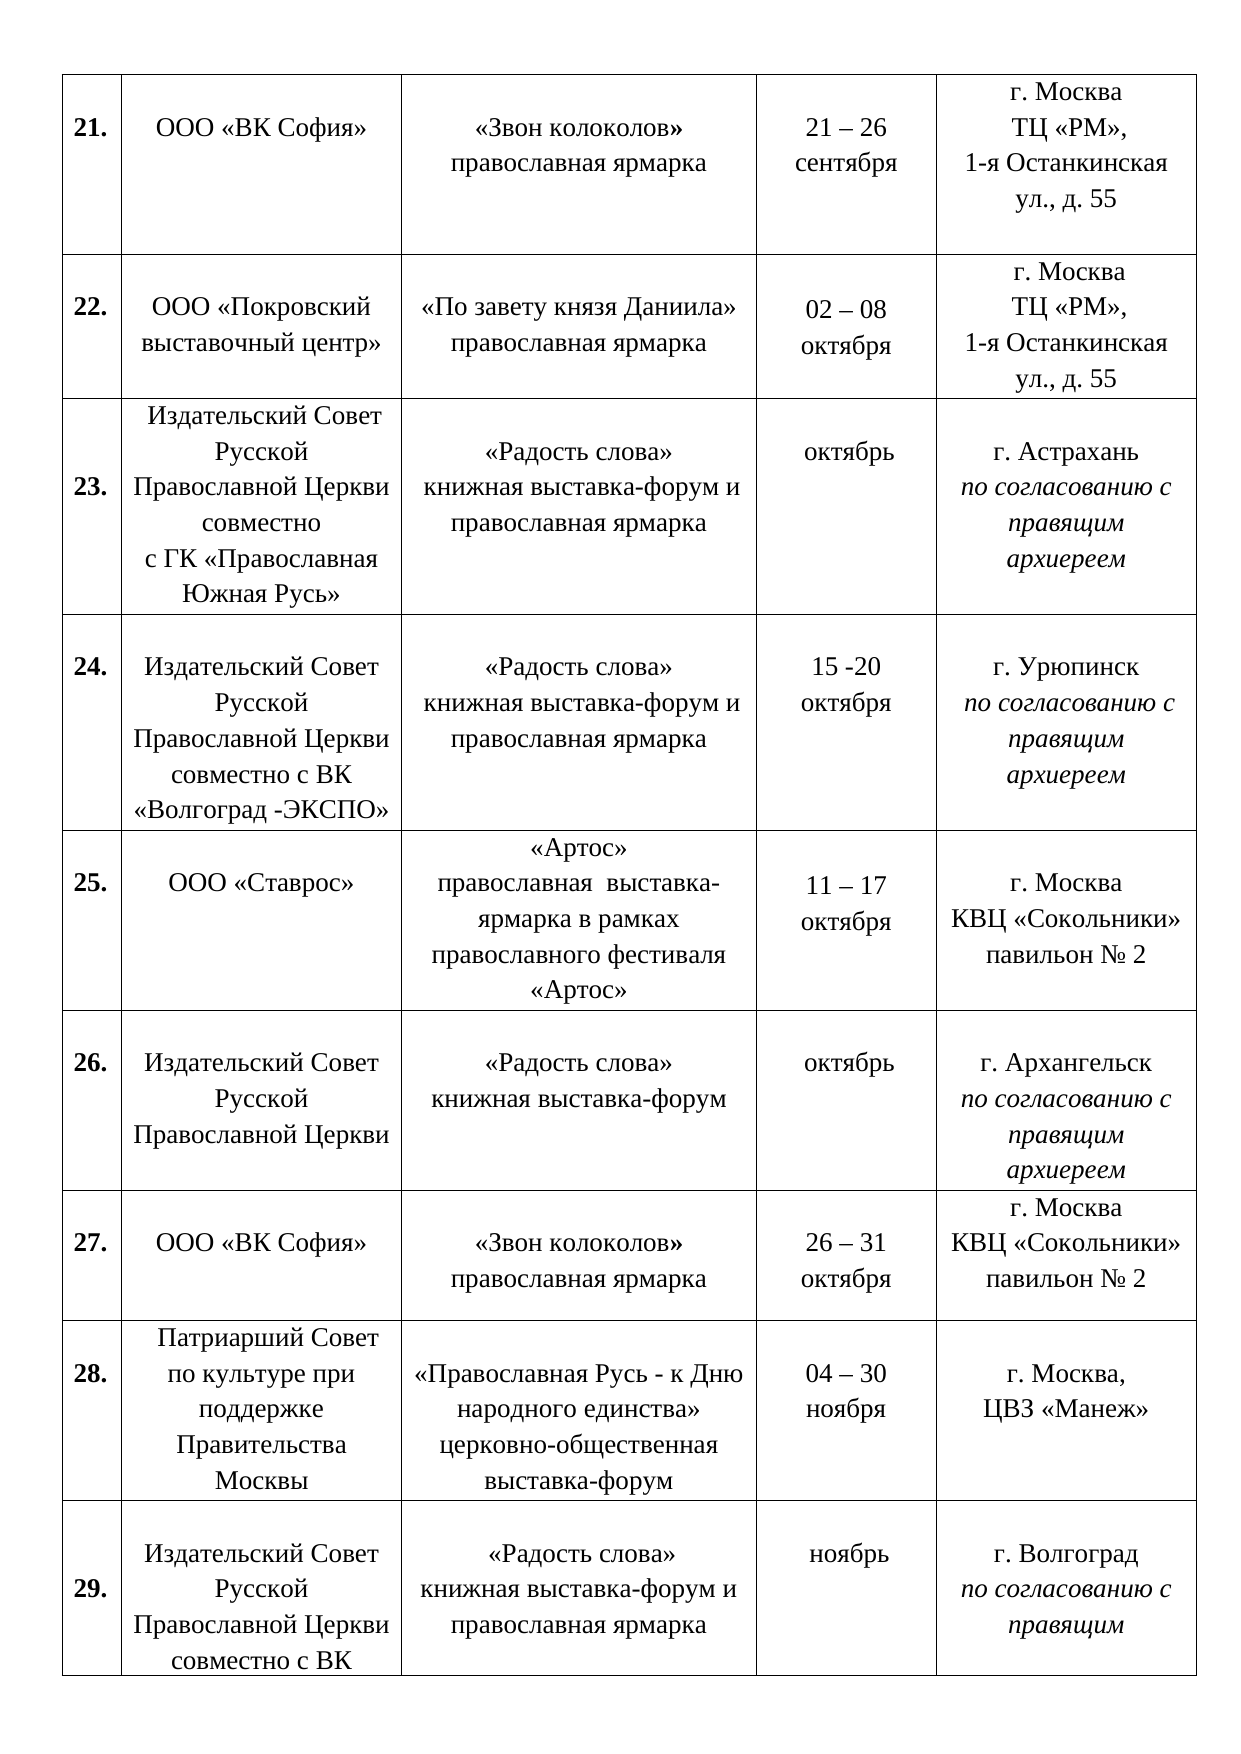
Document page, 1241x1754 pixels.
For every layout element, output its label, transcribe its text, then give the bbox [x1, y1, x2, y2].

table_cell 28. [63, 1321, 121, 1500]
table_cell «Радость слова» книжная выставка-форум и православная ярмарка [402, 399, 756, 614]
table_cell Издательский Совет Русской Православной Церкви [122, 1011, 401, 1190]
table_cell 25. [63, 831, 121, 1010]
table_cell 21. [63, 75, 121, 253]
table_cell «По завету князя Даниила» православная ярмарка [402, 255, 756, 398]
table_cell 23. [63, 399, 121, 614]
table_cell 29. [63, 1501, 121, 1675]
table_cell ноябрь [757, 1501, 936, 1675]
table_cell 27. [63, 1191, 121, 1320]
table_cell 26. [63, 1011, 121, 1190]
table_cell 04 – 30 ноября [757, 1321, 936, 1500]
table_cell «Православная Русь - к Дню народного единства» церковно-общественная выставка-форум [402, 1321, 756, 1500]
table_cell «Радость слова» книжная выставка-форум [402, 1011, 756, 1190]
table_cell Издательский Совет Русской Православной Церкви совместно с ВК «Волгоград -ЭКСПО» [122, 615, 401, 829]
table_cell г. Москва КВЦ «Сокольники» павильон № 2 [937, 831, 1196, 1010]
table_cell г. Урюпинск по согласованию с правящим архиереем [937, 615, 1196, 829]
table_cell г. Москва КВЦ «Сокольники» павильон № 2 [937, 1191, 1196, 1320]
table_cell «Артос» православная выставка-ярмарка в рамках православного фестиваля «Артос» [402, 831, 756, 1010]
table_cell 22. [63, 255, 121, 398]
table_cell г. Москва ТЦ «РМ», 1-я Останкинская ул., д. 55 [937, 75, 1196, 253]
table_cell 11 – 17 октября [757, 831, 936, 1010]
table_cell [937, 1501, 1196, 1675]
table_cell 24. [63, 615, 121, 829]
table_cell 21 – 26 сентября [757, 75, 936, 253]
table_cell Патриарший Совет по культуре при поддержке Правительства Москвы [122, 1321, 401, 1500]
table_cell Издательский Совет Русской Православной Церкви совместно с ГК «Православная Южная Русь» [122, 399, 401, 614]
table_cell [122, 1501, 401, 1675]
table_cell ООО «ВК София» [122, 75, 401, 253]
table_cell г. Астрахань по согласованию с правящим архиереем [937, 399, 1196, 614]
table_cell ООО «Ставрос» [122, 831, 401, 1010]
table_cell октябрь [757, 399, 936, 614]
table_cell г. Архангельск по согласованию с правящим архиереем [937, 1011, 1196, 1190]
table_cell 02 – 08 октября [757, 255, 936, 398]
table_cell г. Москва, ЦВЗ «Манеж» [937, 1321, 1196, 1500]
table_cell ООО «Покровский выставочный центр» [122, 255, 401, 398]
table_cell ООО «ВК София» [122, 1191, 401, 1320]
table_cell «Звон колоколов» православная ярмарка [402, 75, 756, 253]
table_cell 15 -20 октября [757, 615, 936, 829]
table_cell октябрь [757, 1011, 936, 1190]
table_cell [402, 1501, 756, 1675]
table_cell г. Москва ТЦ «РМ», 1-я Останкинская ул., д. 55 [937, 255, 1196, 398]
table_cell «Радость слова» книжная выставка-форум и православная ярмарка [402, 615, 756, 829]
table_cell 26 – 31 октября [757, 1191, 936, 1320]
table_cell «Звон колоколов» православная ярмарка [402, 1191, 756, 1320]
